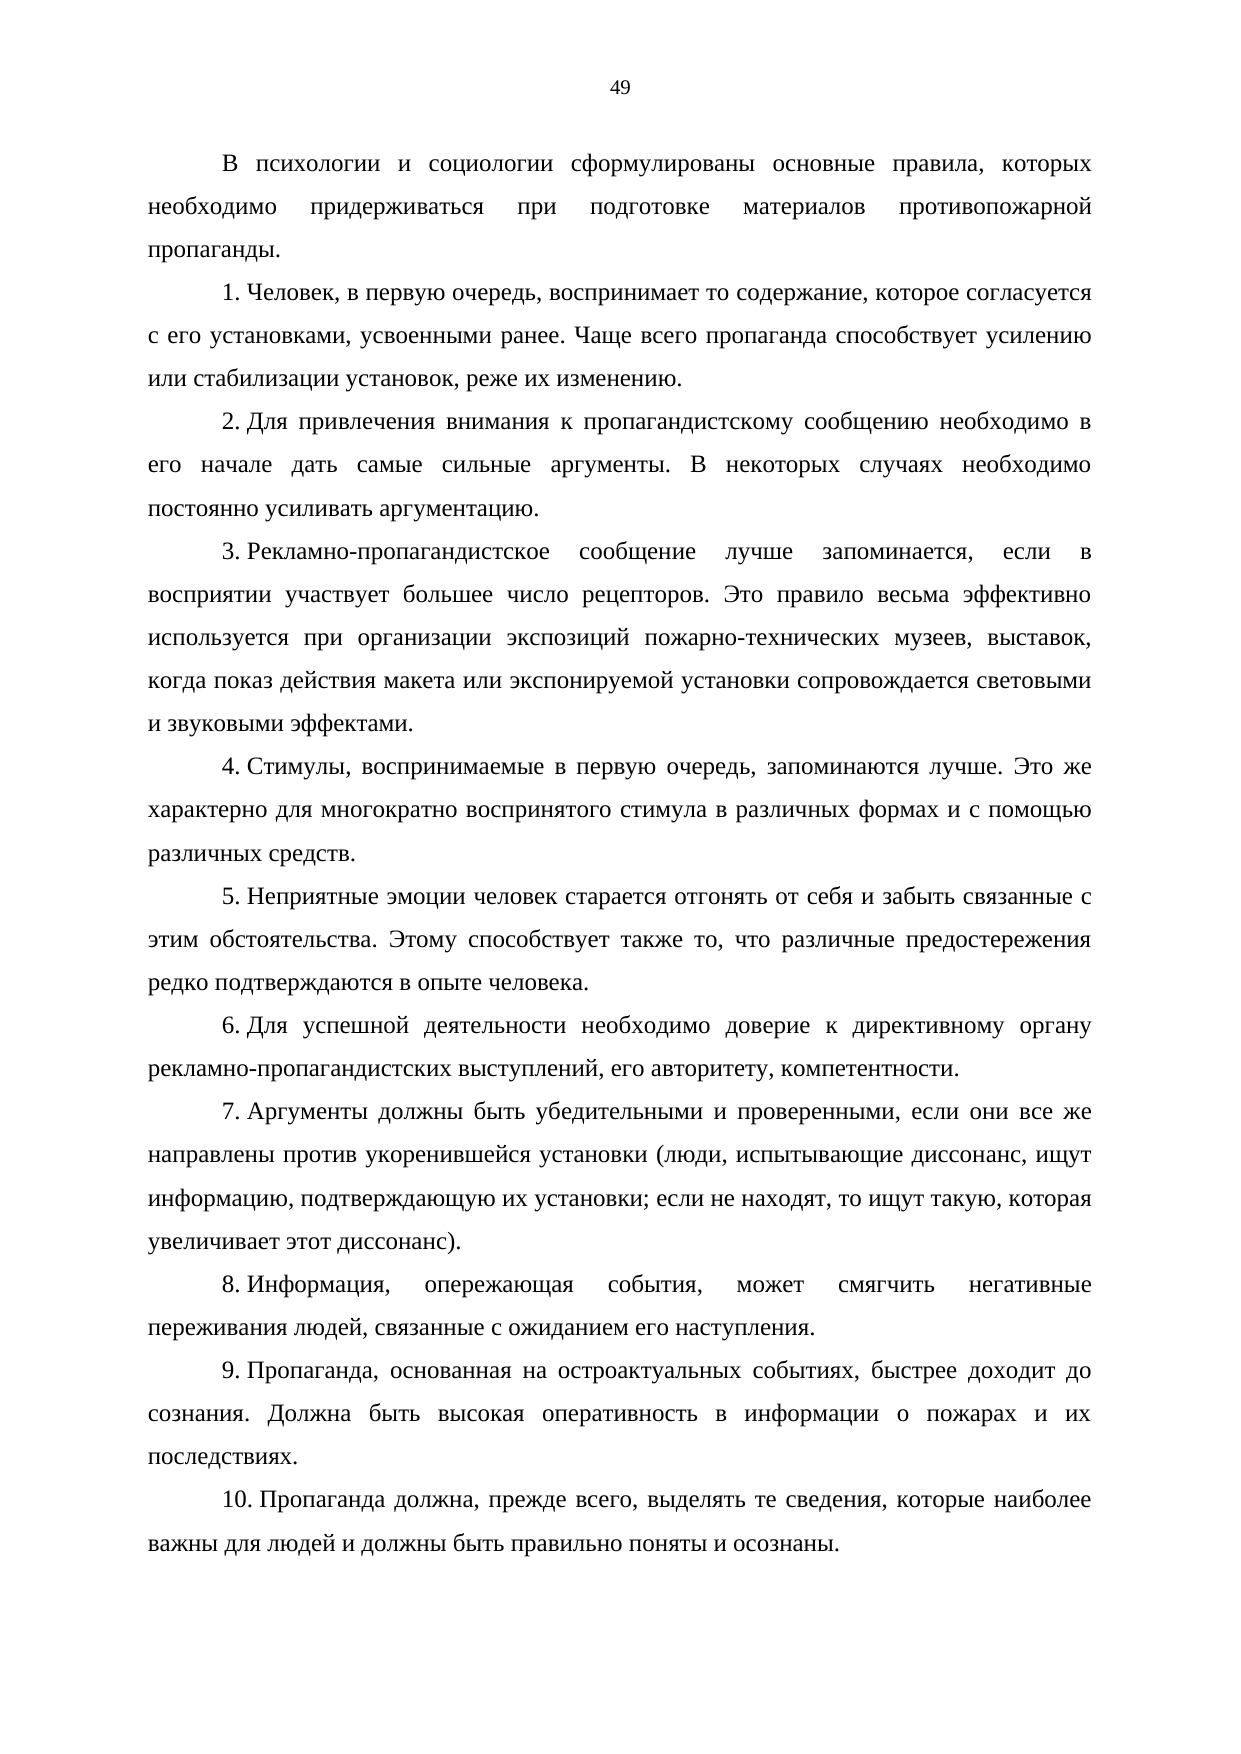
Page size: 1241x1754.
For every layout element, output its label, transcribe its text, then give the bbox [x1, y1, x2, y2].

text В психологии и социологии сформулированы основные правила, которых необходимо придерживаться при подготовке материалов противопожарной пропаганды. [148, 148, 1092, 263]
text 10. Пропаганда должна, прежде всего, выделять те сведения, которые наиболее важны для людей и должны быть правильно поняты и осознаны. [148, 1484, 1092, 1556]
text 9. Пропаганда, основанная на остроактуальных событиях, быстрее доходит до сознания. Должна быть высокая оперативность в информации о пожарах и их последствиях. [148, 1355, 1092, 1470]
text 3. Рекламно-пропагандистское сообщение лучше запоминается, если в восприятии участвует большее число рецепторов. Это правило весьма эффективно используется при организации экспозиций пожарно-технических музеев, выставок, когда показ действия макета или экспонируемой установки сопровождается световыми и звуковыми эффектами. [148, 536, 1092, 737]
text 2. Для привлечения внимания к пропагандистскому сообщению необходимо в его начале дать самые сильные аргументы. В некоторых случаях необходимо постоянно усиливать аргументацию. [148, 406, 1092, 521]
text 6. Для успешной деятельности необходимо доверие к директивному органу рекламно-пропагандистских выступлений, его авторитету, компетентности. [148, 1010, 1092, 1082]
text 8. Информация, опережающая события, может смягчить негативные переживания людей, связанные с ожиданием его наступления. [148, 1269, 1092, 1341]
text 4. Стимулы, воспринимаемые в первую очередь, запоминаются лучше. Это же характерно для многократно воспринятого стимула в различных формах и с помощью различных средств. [148, 751, 1092, 866]
text 7. Аргументы должны быть убедительными и проверенными, если они все же направлены против укоренившейся установки (люди, испытывающие диссонанс, ищут информацию, подтверждающую их установки; если не находят, то ищут такую, которая увеличивает этот диссонанс). [148, 1096, 1092, 1254]
text 1. Человек, в первую очередь, воспринимает то содержание, которое согласуется с его установками, усвоенными ранее. Чаще всего пропаганда способствует усилению или стабилизации установок, реже их изменению. [148, 277, 1092, 392]
text 5. Неприятные эмоции человек старается отгонять от себя и забыть связанные с этим обстоятельства. Этому способствует также то, что различные предостережения редко подтверждаются в опыте человека. [148, 881, 1092, 996]
